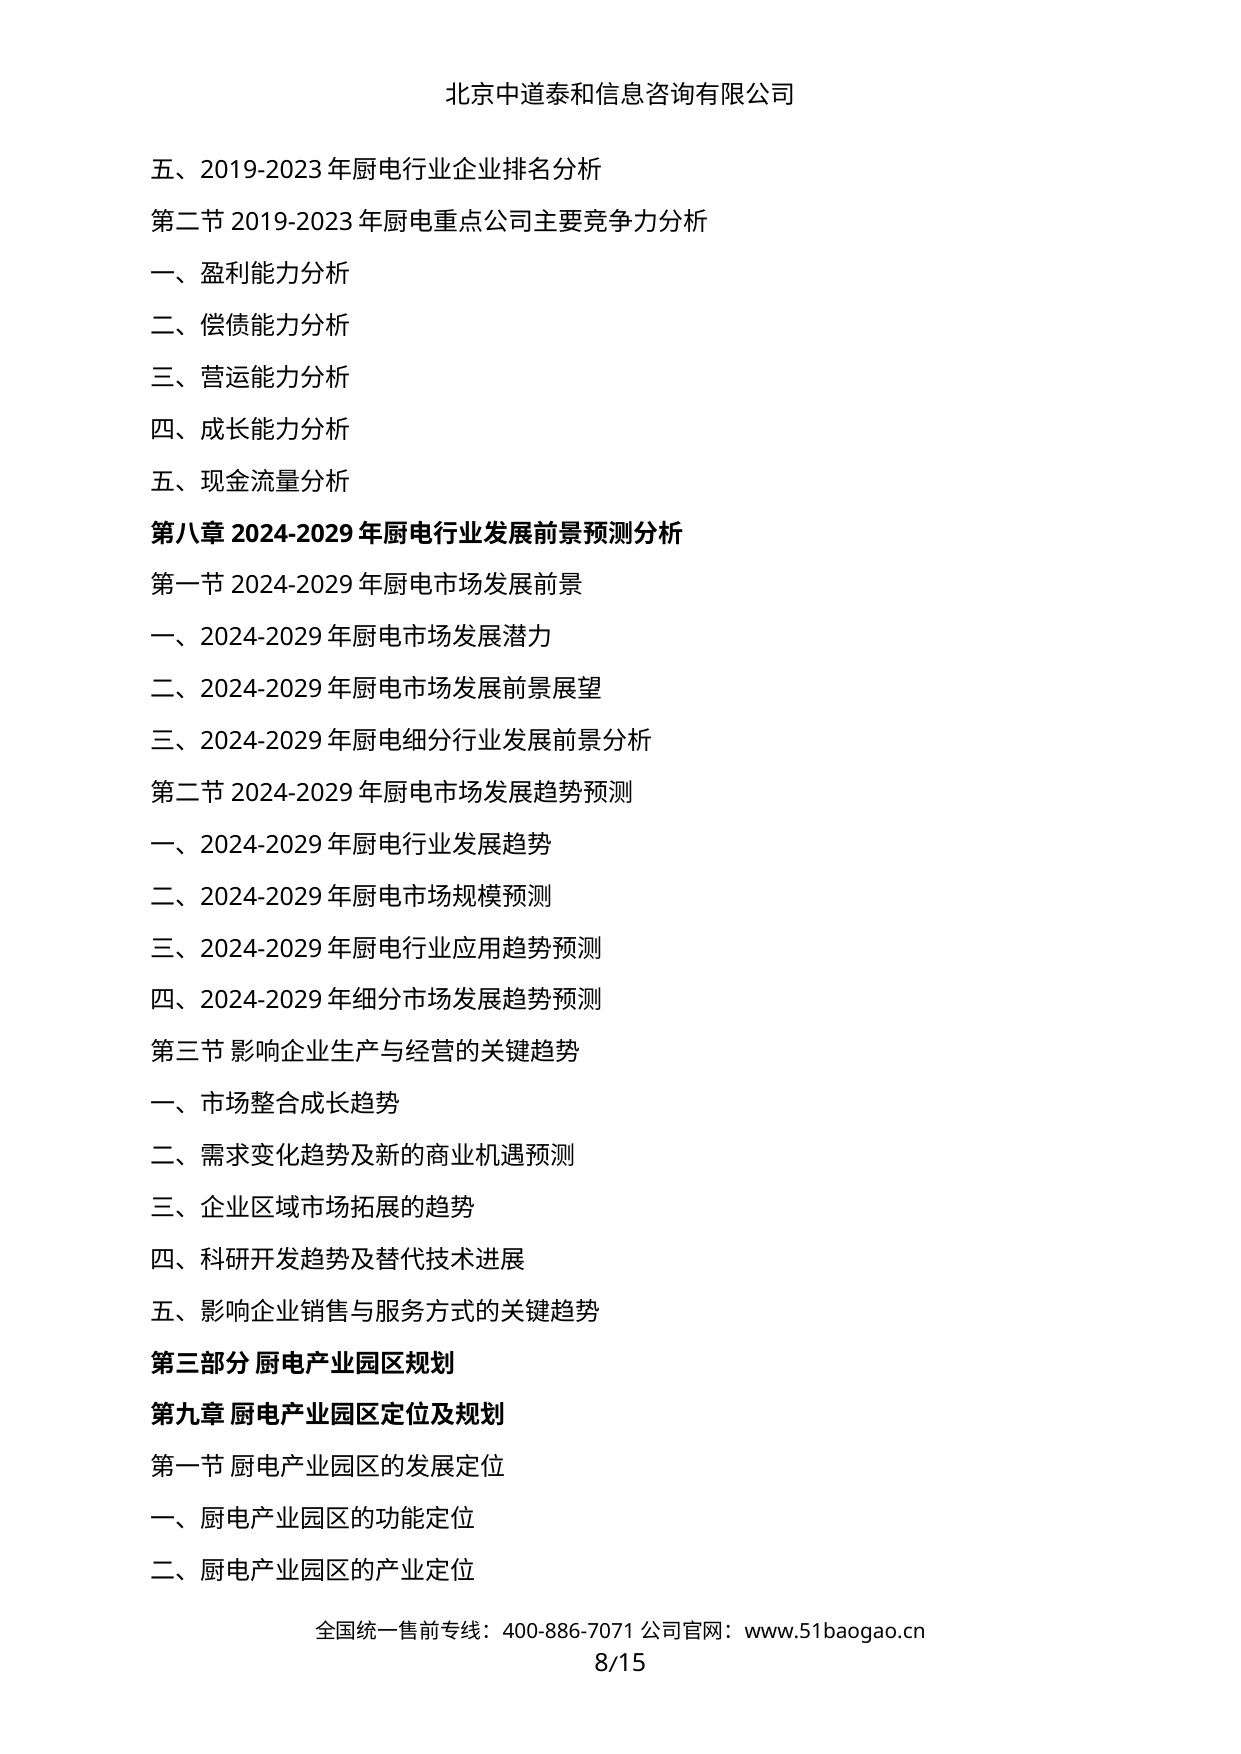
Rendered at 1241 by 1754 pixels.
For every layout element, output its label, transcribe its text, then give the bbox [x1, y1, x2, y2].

text 二、厨电产业园区的产业定位 [150, 1551, 1090, 1587]
text 第一节 厨电产业园区的发展定位 [150, 1447, 1090, 1483]
text 第二节 2024-2029年厨电市场发展趋势预测 [150, 772, 1090, 809]
text 四、成长能力分析 [150, 409, 1090, 446]
text 一、厨电产业园区的功能定位 [150, 1499, 1090, 1535]
text 第九章 厨电产业园区定位及规划 [150, 1395, 1090, 1431]
text 二、2024-2029年厨电市场规模预测 [150, 876, 1090, 912]
text 四、科研开发趋势及替代技术进展 [150, 1239, 1090, 1276]
text 五、影响企业销售与服务方式的关键趋势 [150, 1291, 1090, 1327]
text 第三部分 厨电产业园区规划 [150, 1343, 1090, 1379]
text 一、2024-2029年厨电市场发展潜力 [150, 617, 1090, 653]
text 第一节 2024-2029年厨电市场发展前景 [150, 565, 1090, 601]
text 五、2019-2023年厨电行业企业排名分析 [150, 150, 1090, 186]
text 四、2024-2029年细分市场发展趋势预测 [150, 980, 1090, 1016]
text 三、营运能力分析 [150, 357, 1090, 394]
text 二、2024-2029年厨电市场发展前景展望 [150, 669, 1090, 705]
text 一、2024-2029年厨电行业发展趋势 [150, 824, 1090, 861]
text 三、2024-2029年厨电细分行业发展前景分析 [150, 721, 1090, 757]
text 一、市场整合成长趋势 [150, 1084, 1090, 1120]
text 第八章 2024-2029年厨电行业发展前景预测分析 [150, 513, 1090, 549]
text 二、需求变化趋势及新的商业机遇预测 [150, 1136, 1090, 1172]
text 第三节 影响企业生产与经营的关键趋势 [150, 1032, 1090, 1068]
text 三、2024-2029年厨电行业应用趋势预测 [150, 928, 1090, 964]
text 二、偿债能力分析 [150, 306, 1090, 342]
text 三、企业区域市场拓展的趋势 [150, 1187, 1090, 1224]
text 一、盈利能力分析 [150, 254, 1090, 290]
text 第二节 2019-2023年厨电重点公司主要竞争力分析 [150, 202, 1090, 238]
text 五、现金流量分析 [150, 461, 1090, 497]
